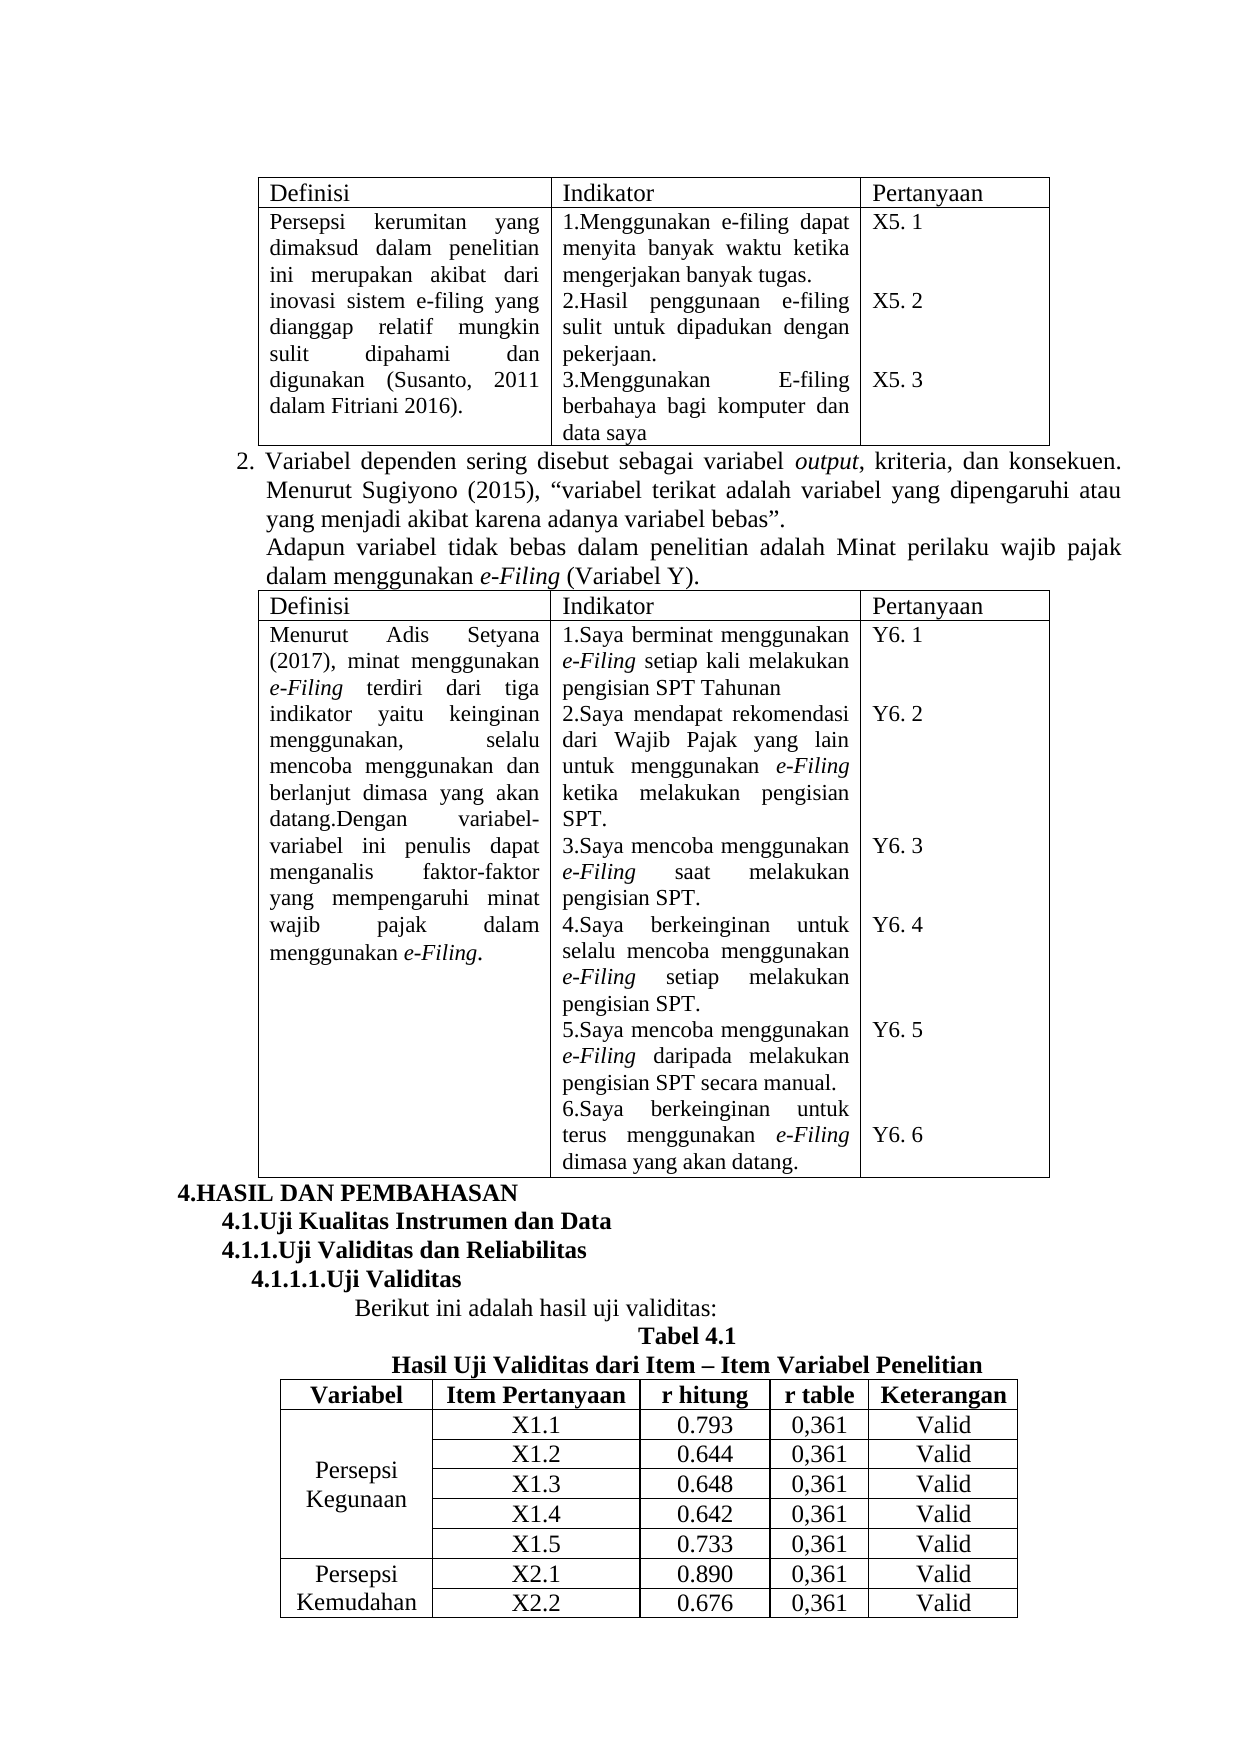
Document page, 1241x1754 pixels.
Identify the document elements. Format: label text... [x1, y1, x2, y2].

text 4.HASIL DAN PEMBAHASAN [177, 1178, 1122, 1206]
table_cell X5. 1 X5. 2 X5. 3 [861, 208, 1049, 445]
text 2. Variabel dependen sering disebut sebagai variabel output, kriteria, dan konsekuen. Menurut Sugiyono (2015), “variabel terikat adalah variabel yang dipengaruhi atau yang menjadi akibat karena adanya variabel bebas”. [236, 446, 1122, 532]
table_cell Menurut Adis Setyana (2017), minat menggunakan e-Filing terdiri dari tiga indikator yaitu keinginan menggunakan, selalu mencoba menggunakan dan berlanjut dimasa yang akan datang.Dengan variabel-variabel ini penulis dapat menganalis faktor-faktor yang mempengaruhi minat wajib pajak dalam menggunakan e-Filing. [259, 621, 550, 1177]
table_cell 0.793 [641, 1410, 769, 1438]
table_cell Valid [869, 1559, 1017, 1587]
table_cell 0,361 [771, 1529, 868, 1558]
table_cell 0.648 [641, 1469, 769, 1498]
table_cell 0.733 [641, 1529, 769, 1558]
table_cell Valid [869, 1410, 1017, 1438]
table_cell 0,361 [771, 1559, 868, 1587]
table_cell X1.5 [433, 1529, 639, 1558]
table_cell 1.Saya berminat menggunakan e-Filing setiap kali melakukan pengisian SPT Tahunan 2.Saya mendapat rekomendasi dari Wajib Pajak yang lain untuk menggunakan e-Filing ketika melakukan pengisian SPT. 3.Saya mencoba menggunakan e-Filing saat melakukan pengisian SPT. 4.Saya berkeinginan untuk selalu mencoba menggunakan e-Filing setiap melakukan pengisian SPT. 5.Saya mencoba menggunakan e-Filing daripada melakukan pengisian SPT secara manual. 6.Saya berkeinginan untuk terus menggunakan e-Filing dimasa yang akan datang. [551, 621, 860, 1177]
table_header Keterangan [869, 1380, 1017, 1409]
table_cell X2.2 [433, 1589, 639, 1617]
table_cell Valid [869, 1440, 1017, 1468]
table_header Pertanyaan [861, 591, 1049, 620]
table_header Indikator [552, 178, 860, 207]
table_cell X1.1 [433, 1410, 639, 1438]
table_cell 0,361 [771, 1499, 868, 1528]
text Hasil Uji Validitas dari Item – Item Variabel Penelitian [252, 1350, 1122, 1379]
text Adapun variabel tidak bebas dalam penelitian adalah Minat perilaku wajib pajak dalam menggunakan e-Filing (Variabel Y). [266, 532, 1122, 590]
table_cell Persepsi kerumitan yang dimaksud dalam penelitian ini merupakan akibat dari inovasi sistem e-filing yang dianggap relatif mungkin sulit dipahami dan digunakan (Susanto, 2011 dalam Fitriani 2016). [259, 208, 551, 445]
table_header Indikator [551, 591, 860, 620]
table_header Item Pertanyaan [433, 1380, 639, 1409]
table_cell Valid [869, 1529, 1017, 1558]
table_cell 0.642 [641, 1499, 769, 1528]
table_cell 0,361 [771, 1410, 868, 1438]
table_cell Persepsi Kemudahan [281, 1559, 432, 1617]
table_cell Valid [869, 1469, 1017, 1498]
text 4.1.Uji Kualitas Instrumen dan Data [177, 1206, 1122, 1235]
table_cell X1.3 [433, 1469, 639, 1498]
table_cell 0.676 [641, 1589, 769, 1617]
text 4.1.1.1.Uji Validitas [251, 1264, 1122, 1293]
table_cell Y6. 1 Y6. 2 Y6. 3 Y6. 4 Y6. 5 Y6. 6 [861, 621, 1049, 1177]
table_header Definisi [259, 178, 551, 207]
text Berikut ini adalah hasil uji validitas: [281, 1293, 1122, 1321]
table_cell X1.4 [433, 1499, 639, 1528]
table_cell X2.1 [433, 1559, 639, 1587]
table_cell Valid [869, 1589, 1017, 1617]
table_cell 0,361 [771, 1589, 868, 1617]
text Tabel 4.1 [252, 1321, 1122, 1350]
table_header r hitung [641, 1380, 769, 1409]
table_cell 0.890 [641, 1559, 769, 1587]
table_cell Valid [869, 1499, 1017, 1528]
table_cell X1.2 [433, 1440, 639, 1468]
table_header Variabel [281, 1380, 432, 1409]
table_header r table [771, 1380, 868, 1409]
table_cell 1.Menggunakan e-filing dapat menyita banyak waktu ketika mengerjakan banyak tugas. 2.Hasil penggunaan e-filing sulit untuk dipadukan dengan pekerjaan. 3.Menggunakan E-filing berbahaya bagi komputer dan data saya [552, 208, 860, 445]
table_header Definisi [259, 591, 550, 620]
table_cell 0.644 [641, 1440, 769, 1468]
table_cell Persepsi Kegunaan [281, 1410, 432, 1558]
table_header Pertanyaan [861, 178, 1049, 207]
text 4.1.1.Uji Validitas dan Reliabilitas [177, 1235, 1122, 1264]
table_cell 0,361 [771, 1440, 868, 1468]
table_cell 0,361 [771, 1469, 868, 1498]
